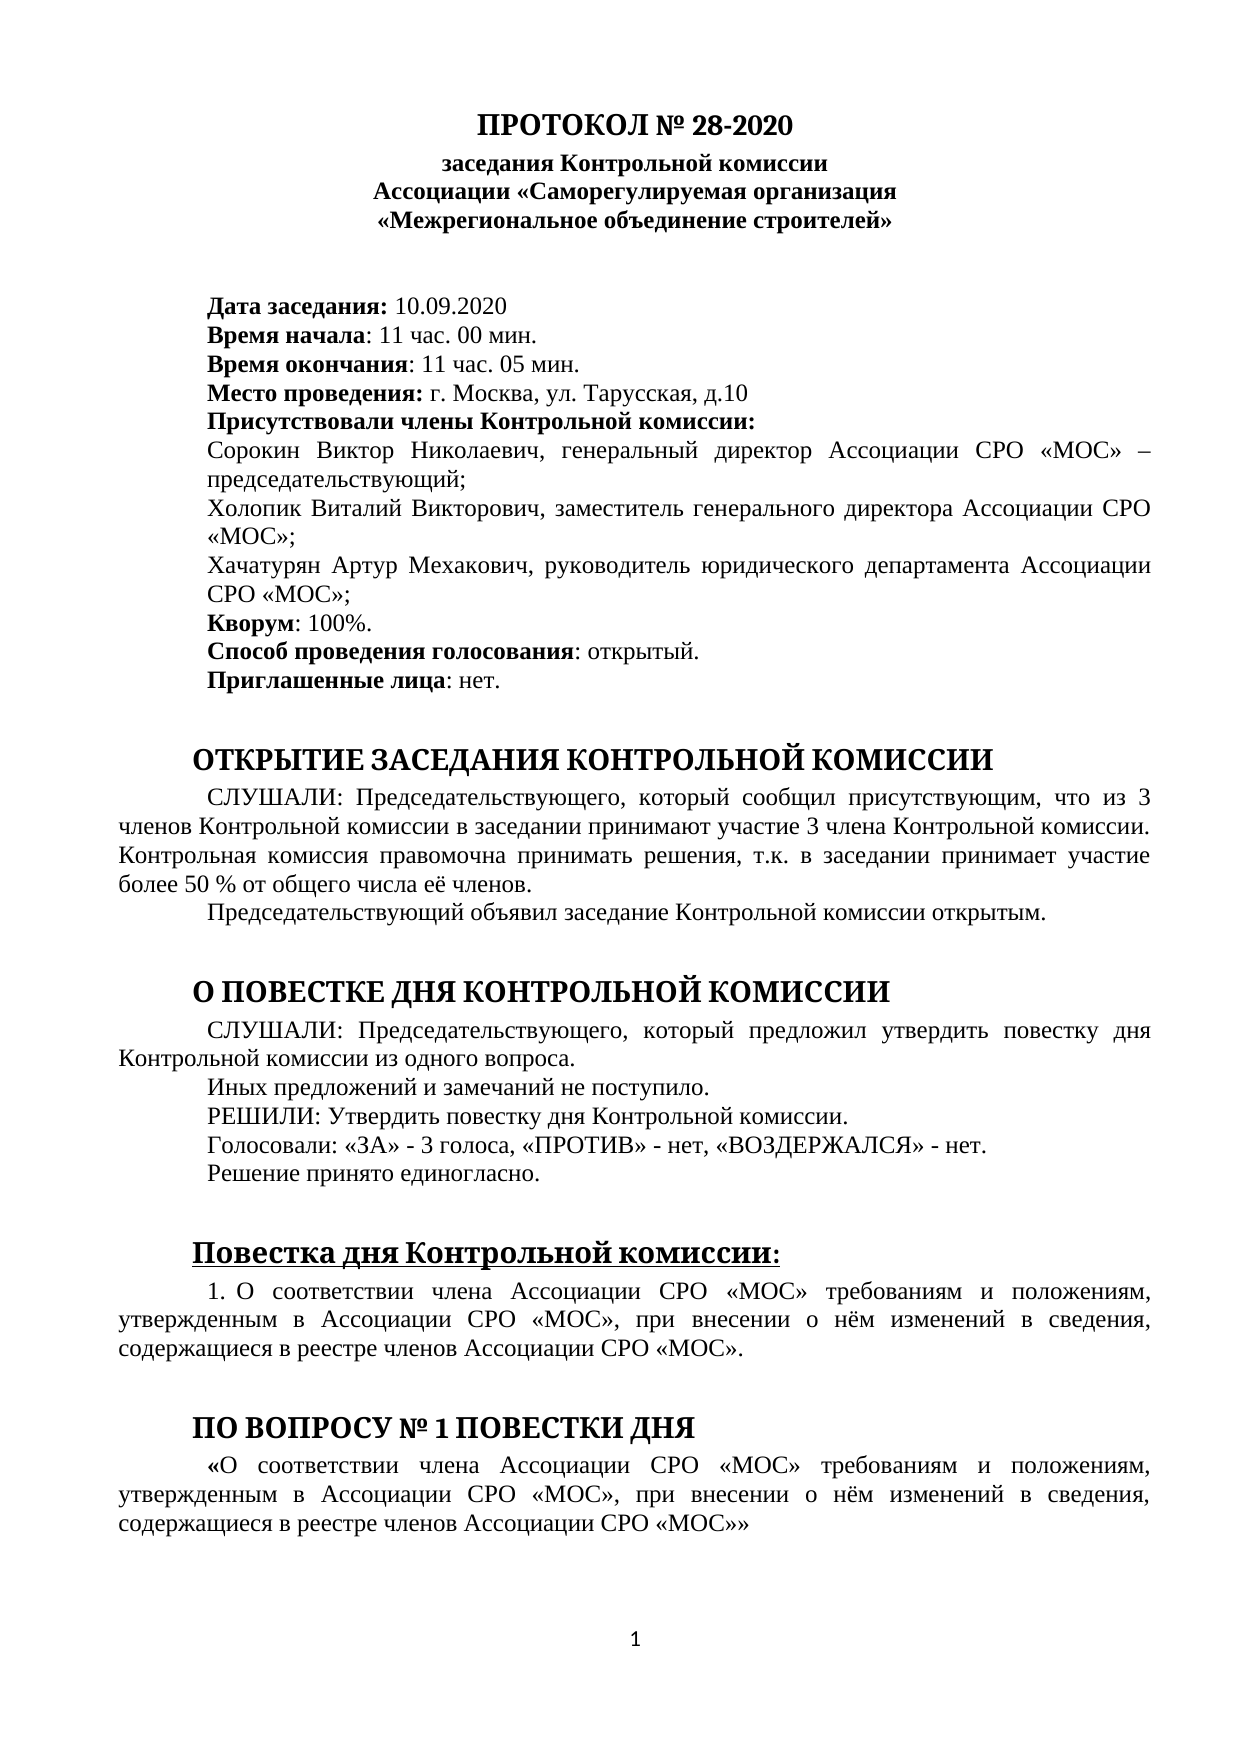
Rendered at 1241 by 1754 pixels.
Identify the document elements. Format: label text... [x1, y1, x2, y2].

text Способ проведения голосования: открытый. [118, 636, 1152, 665]
text Голосовали: «ЗА» - 3 голоса, «ПРОТИВ» - нет, «ВОЗДЕРЖАЛСЯ» - нет. [118, 1130, 1152, 1158]
text Ассоциации «Саморегулируемая организация [118, 176, 1152, 205]
text «О соответствии члена Ассоциации СРО «МОС» требованиям и положениям, утвержденным в Ассоциации СРО «МОС», при внесении о нём изменений в сведения, содержащиеся в реестре членов Ассоциации СРО «МОС»» [118, 1451, 1152, 1537]
text Хачатурян Артур Мехакович, руководитель юридического департамента Ассоциации СРО «МОС»; [207, 550, 1152, 608]
text Дата заседания: 10.09.2020 [118, 291, 1152, 320]
text РЕШИЛИ: Утвердить повестку дня Контрольной комиссии. [118, 1101, 1152, 1130]
text «Межрегиональное объединение строителей» [118, 205, 1152, 234]
subtitle Повестка дня Контрольной комиссии: [118, 1237, 1152, 1271]
text Холопик Виталий Викторович, заместитель генерального директора Ассоциации СРО «МОС»; [207, 493, 1152, 550]
text Приглашенные лица: нет. [118, 665, 1152, 694]
text Иных предложений и замечаний не поступило. [118, 1072, 1152, 1101]
text Место проведения: г. Москва, ул. Тарусская, д.10 [118, 378, 1152, 406]
text Председательствующий объявил заседание Контрольной комиссии открытым. [118, 897, 1152, 926]
text Решение принято единогласно. [118, 1158, 1152, 1187]
subtitle ПРОТОКОЛ № 28-2020 [118, 109, 1152, 143]
text Время окончания: 11 час. 05 мин. [118, 349, 1152, 378]
text Присутствовали члены Контрольной комиссии: [118, 406, 1152, 435]
text Кворум: 100%. [207, 608, 1152, 636]
subtitle ОТКРЫТИЕ ЗАСЕДАНИЯ КОНТРОЛЬНОЙ КОМИССИИ [118, 744, 1152, 777]
text СЛУШАЛИ: Председательствующего, который предложил утвердить повестку дня Контрольной комиссии из одного вопроса. [118, 1015, 1152, 1072]
list О соответствии члена Ассоциации СРО «МОС» требованиям и положениям, утвержденным в Ассоциации СРО «МОС», при внесении о нём изменений в сведения, содержащиеся в реестре членов Ассоциации СРО «МОС». [118, 1276, 1152, 1362]
subtitle ПО ВОПРОСУ № 1 ПОВЕСТКИ ДНЯ [118, 1412, 1152, 1446]
text СЛУШАЛИ: Председательствующего, который сообщил присутствующим, что из 3 членов Контрольной комиссии в заседании принимают участие 3 члена Контрольной комиссии. Контрольная комиссия правомочна принимать решения, т.к. в заседании принимает участие более 50 % от общего числа её членов. [118, 782, 1152, 897]
subtitle О ПОВЕСТКЕ ДНЯ КОНТРОЛЬНОЙ КОМИССИИ [118, 976, 1152, 1010]
text Сорокин Виктор Николаевич, генеральный директор Ассоциации СРО «МОС» – председательствующий; [207, 435, 1152, 493]
text Время начала: 11 час. 00 мин. [118, 320, 1152, 349]
text заседания Контрольной комиссии [118, 148, 1152, 176]
